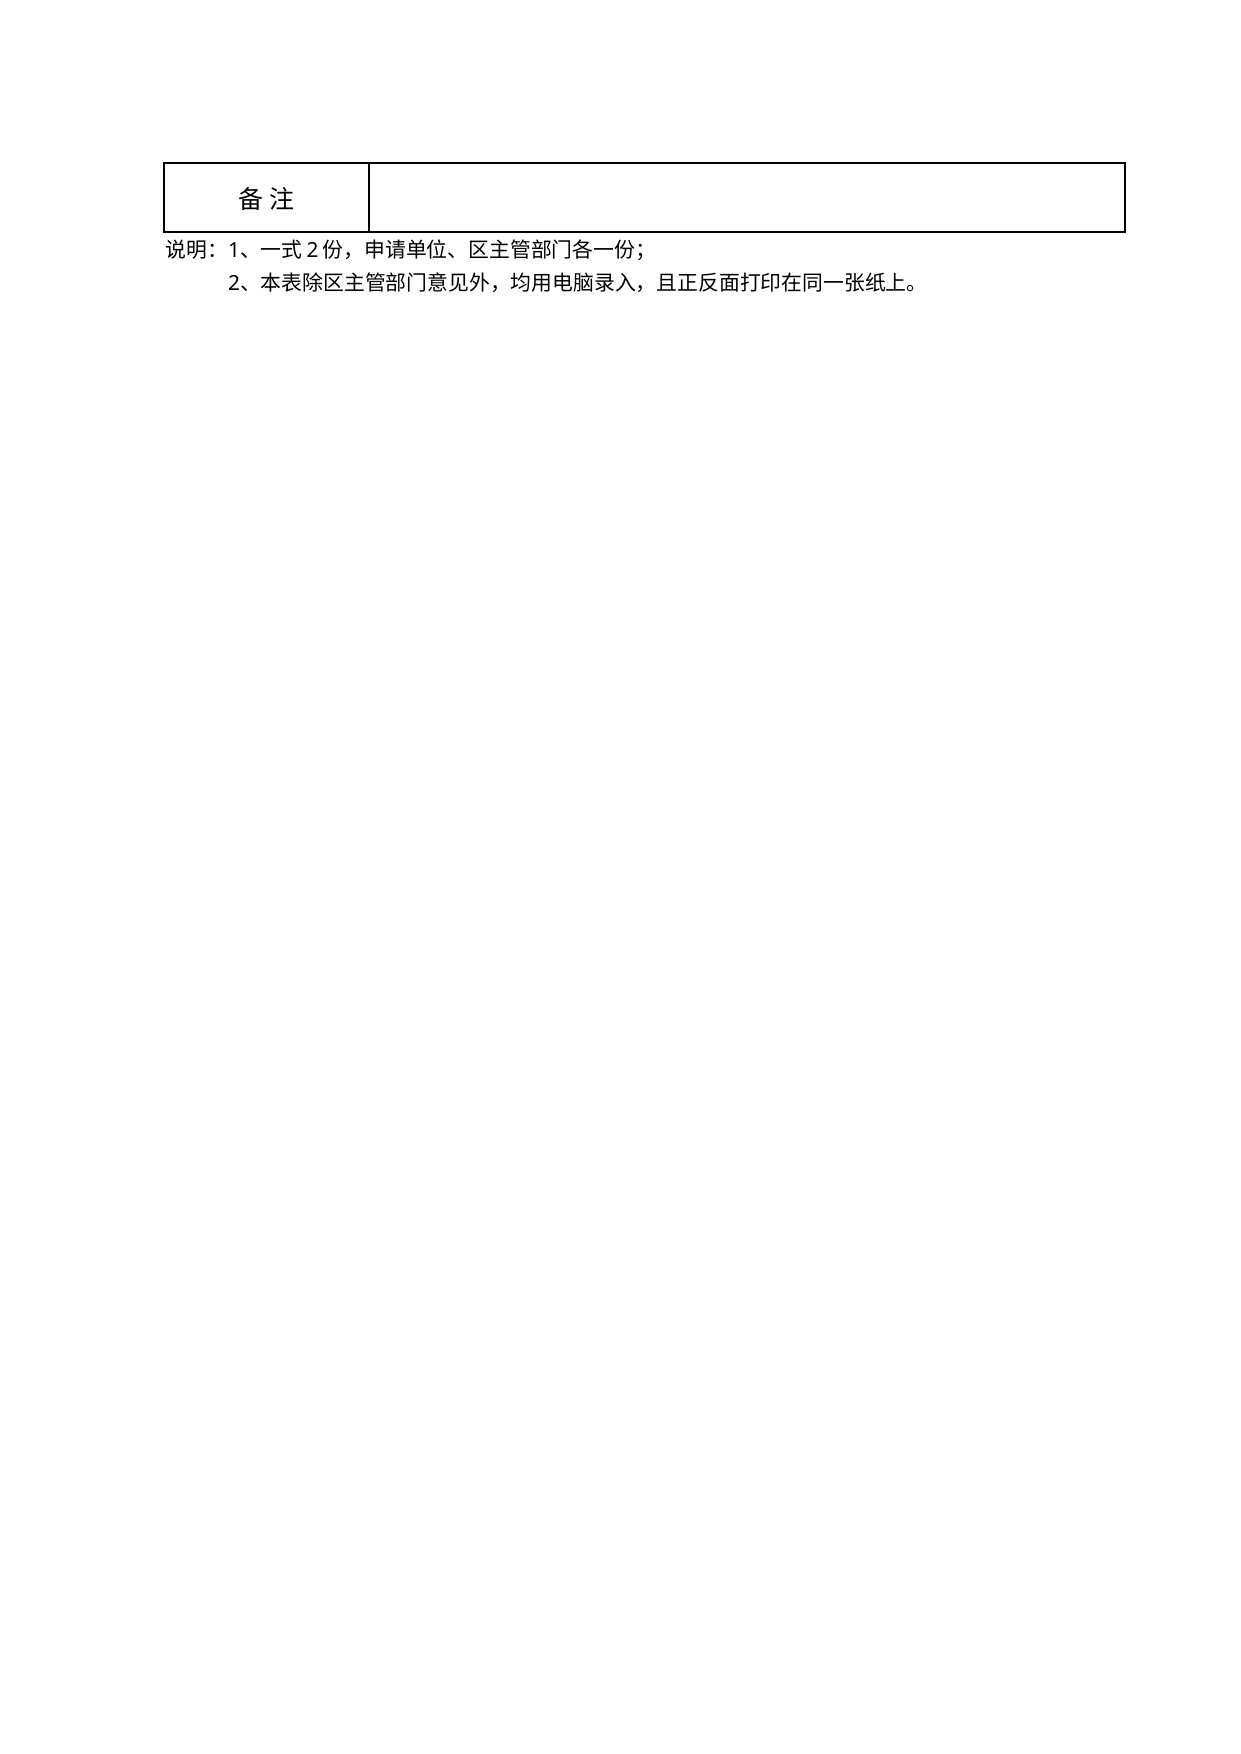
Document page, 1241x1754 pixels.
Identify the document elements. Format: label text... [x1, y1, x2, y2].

text 2、本表除区主管部门意见外，均用电脑录入，且正反面打印在同一张纸上。 [165, 265, 1087, 298]
table_cell [370, 164, 1124, 231]
text 说明：1、一式2份，申请单位、区主管部门各一份； [165, 233, 1087, 265]
table_cell 备 注 [165, 164, 368, 231]
